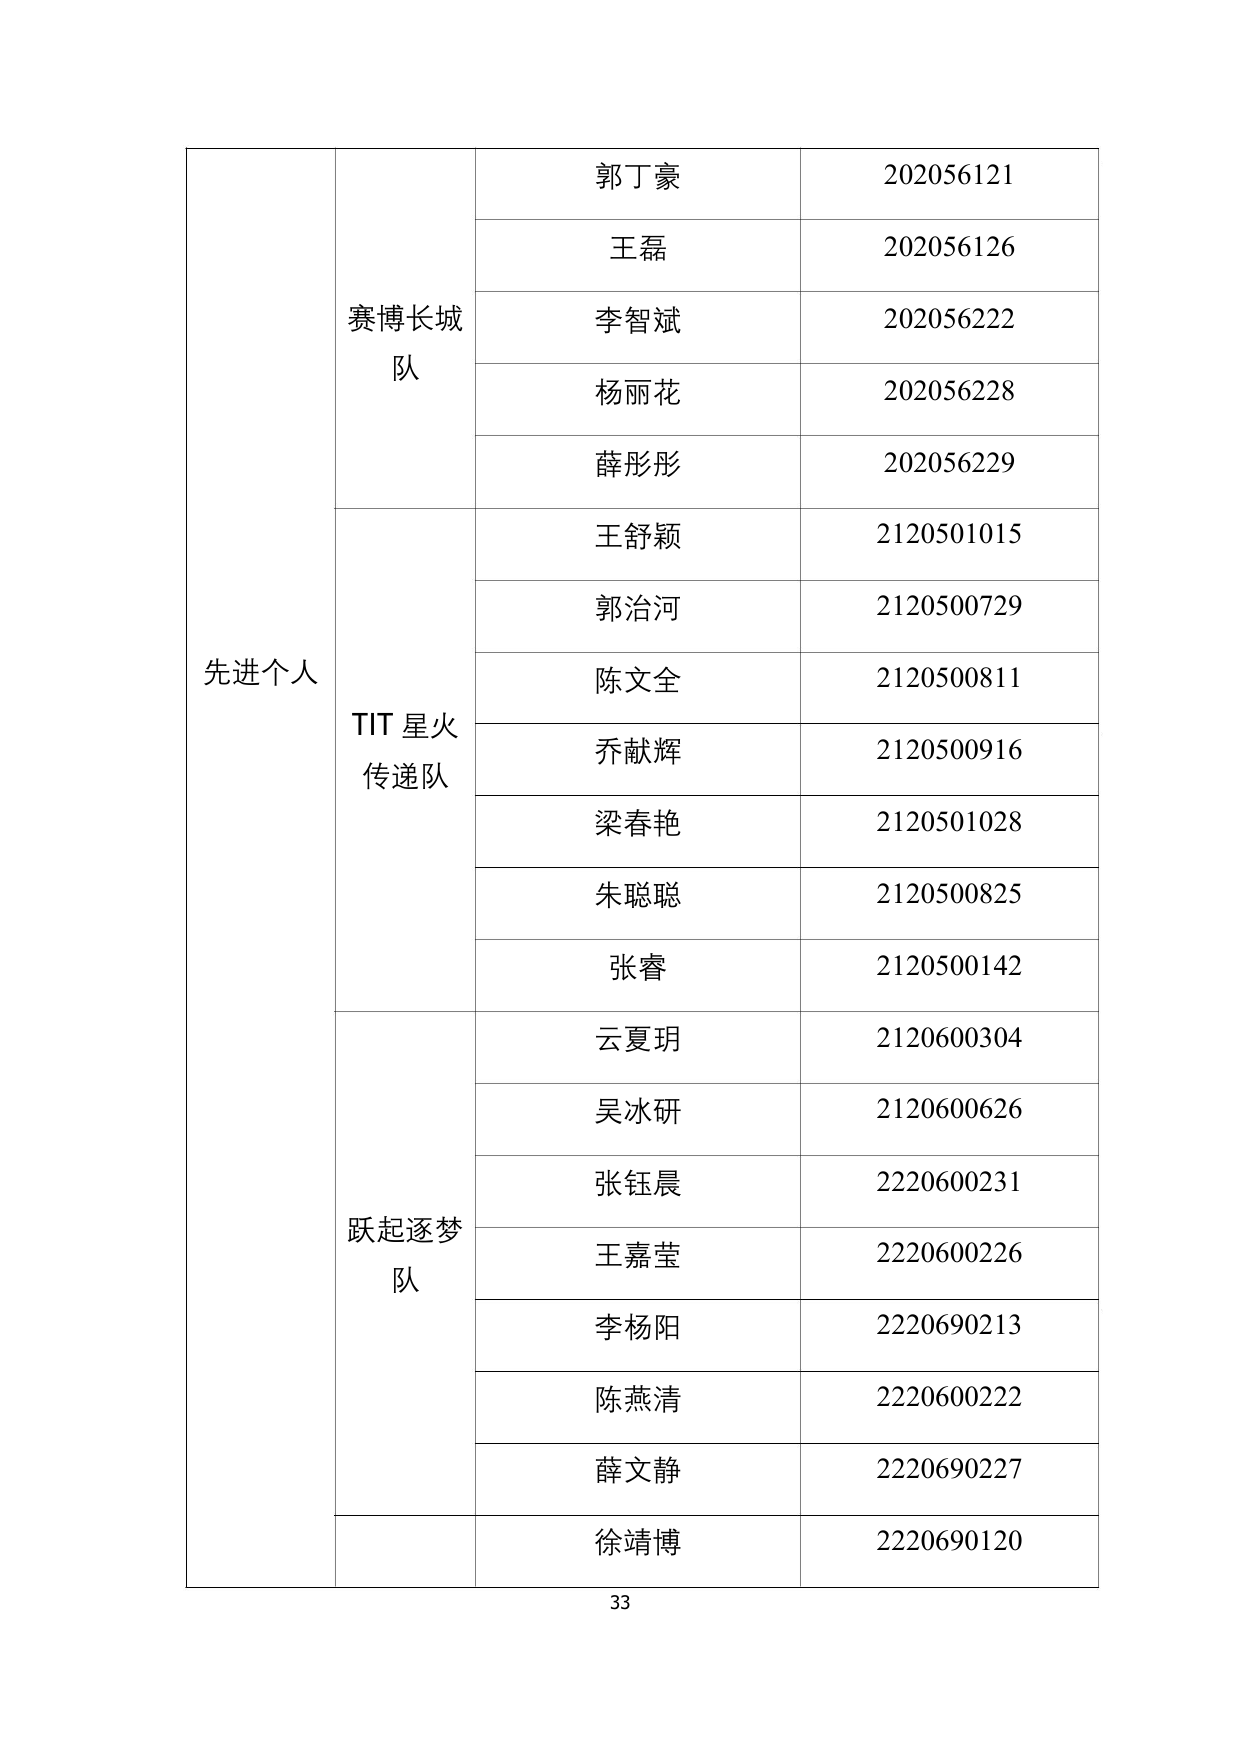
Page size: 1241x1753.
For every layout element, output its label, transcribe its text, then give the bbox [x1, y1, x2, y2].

text 薛彤彤 [594, 442, 707, 481]
text 吴冰研 [594, 1089, 707, 1128]
text 220690227 [891, 1453, 1048, 1485]
text 120600626 [891, 1093, 1048, 1126]
text 陈文全 [594, 658, 707, 697]
text 120500916 [891, 734, 1048, 766]
text TIT 星火 [351, 705, 484, 744]
text 2 [876, 662, 891, 694]
text 王磊 [609, 227, 707, 265]
text 02056121 [898, 158, 1041, 191]
text 220690120 [891, 1524, 1048, 1557]
text 2 [884, 230, 898, 263]
text 郭丁豪 [594, 155, 707, 193]
text 徐靖博 [594, 1521, 707, 1559]
text 梁春艳 [594, 802, 707, 841]
text 220600231 [891, 1165, 1048, 1197]
text 先进个人 [202, 651, 344, 690]
text 3 [620, 1591, 655, 1614]
text 2 [884, 302, 898, 334]
text 郭治河 [594, 586, 707, 625]
text 2 [876, 806, 891, 838]
text 李杨阳 [594, 1305, 707, 1344]
text 陈燕清 [594, 1377, 707, 1416]
text 2 [884, 446, 898, 478]
text 杨丽花 [594, 371, 707, 409]
text 120501028 [891, 806, 1048, 838]
text 02056222 [898, 302, 1041, 334]
text 王舒颖 [594, 514, 707, 553]
text 2 [884, 158, 898, 191]
text 120501015 [891, 518, 1048, 550]
text 02056228 [898, 374, 1041, 407]
text 王嘉莹 [594, 1233, 707, 1272]
text 2 [876, 518, 891, 550]
text 张钰晨 [594, 1161, 707, 1200]
text 张睿 [609, 946, 707, 984]
text 传递队 [361, 755, 484, 794]
text 220600222 [891, 1381, 1048, 1413]
text 120500142 [891, 949, 1048, 982]
text 李智斌 [594, 298, 707, 337]
text 220690213 [891, 1309, 1048, 1341]
text 220600226 [891, 1237, 1048, 1269]
text 2 [884, 374, 898, 407]
text 乔献辉 [594, 730, 707, 769]
text 2 [876, 877, 891, 910]
picture [183, 145, 1103, 1591]
text 120500729 [891, 590, 1048, 622]
text 薛文静 [594, 1449, 707, 1488]
text 2 [876, 1165, 891, 1197]
text 2 [876, 1021, 891, 1054]
text 120600304 [891, 1021, 1048, 1054]
text 2 [876, 590, 891, 622]
text 2 [876, 1381, 891, 1413]
text 2 [876, 1453, 891, 1485]
text 2 [876, 949, 891, 982]
text 120500825 [891, 877, 1048, 910]
text 队 [391, 346, 489, 385]
text 跃起逐梦 [347, 1208, 489, 1247]
text 赛博长城 [347, 296, 489, 335]
text 队 [391, 1258, 489, 1297]
text 120500811 [891, 662, 1048, 694]
text 朱聪聪 [594, 874, 707, 912]
text 02056126 [898, 230, 1041, 263]
text 2 [876, 1093, 891, 1126]
text 2 [876, 1309, 891, 1341]
text 02056229 [898, 446, 1041, 478]
text 2 [876, 734, 891, 766]
text 2 [876, 1237, 891, 1269]
text 2 [876, 1524, 891, 1557]
text 云夏玥 [594, 1018, 707, 1056]
